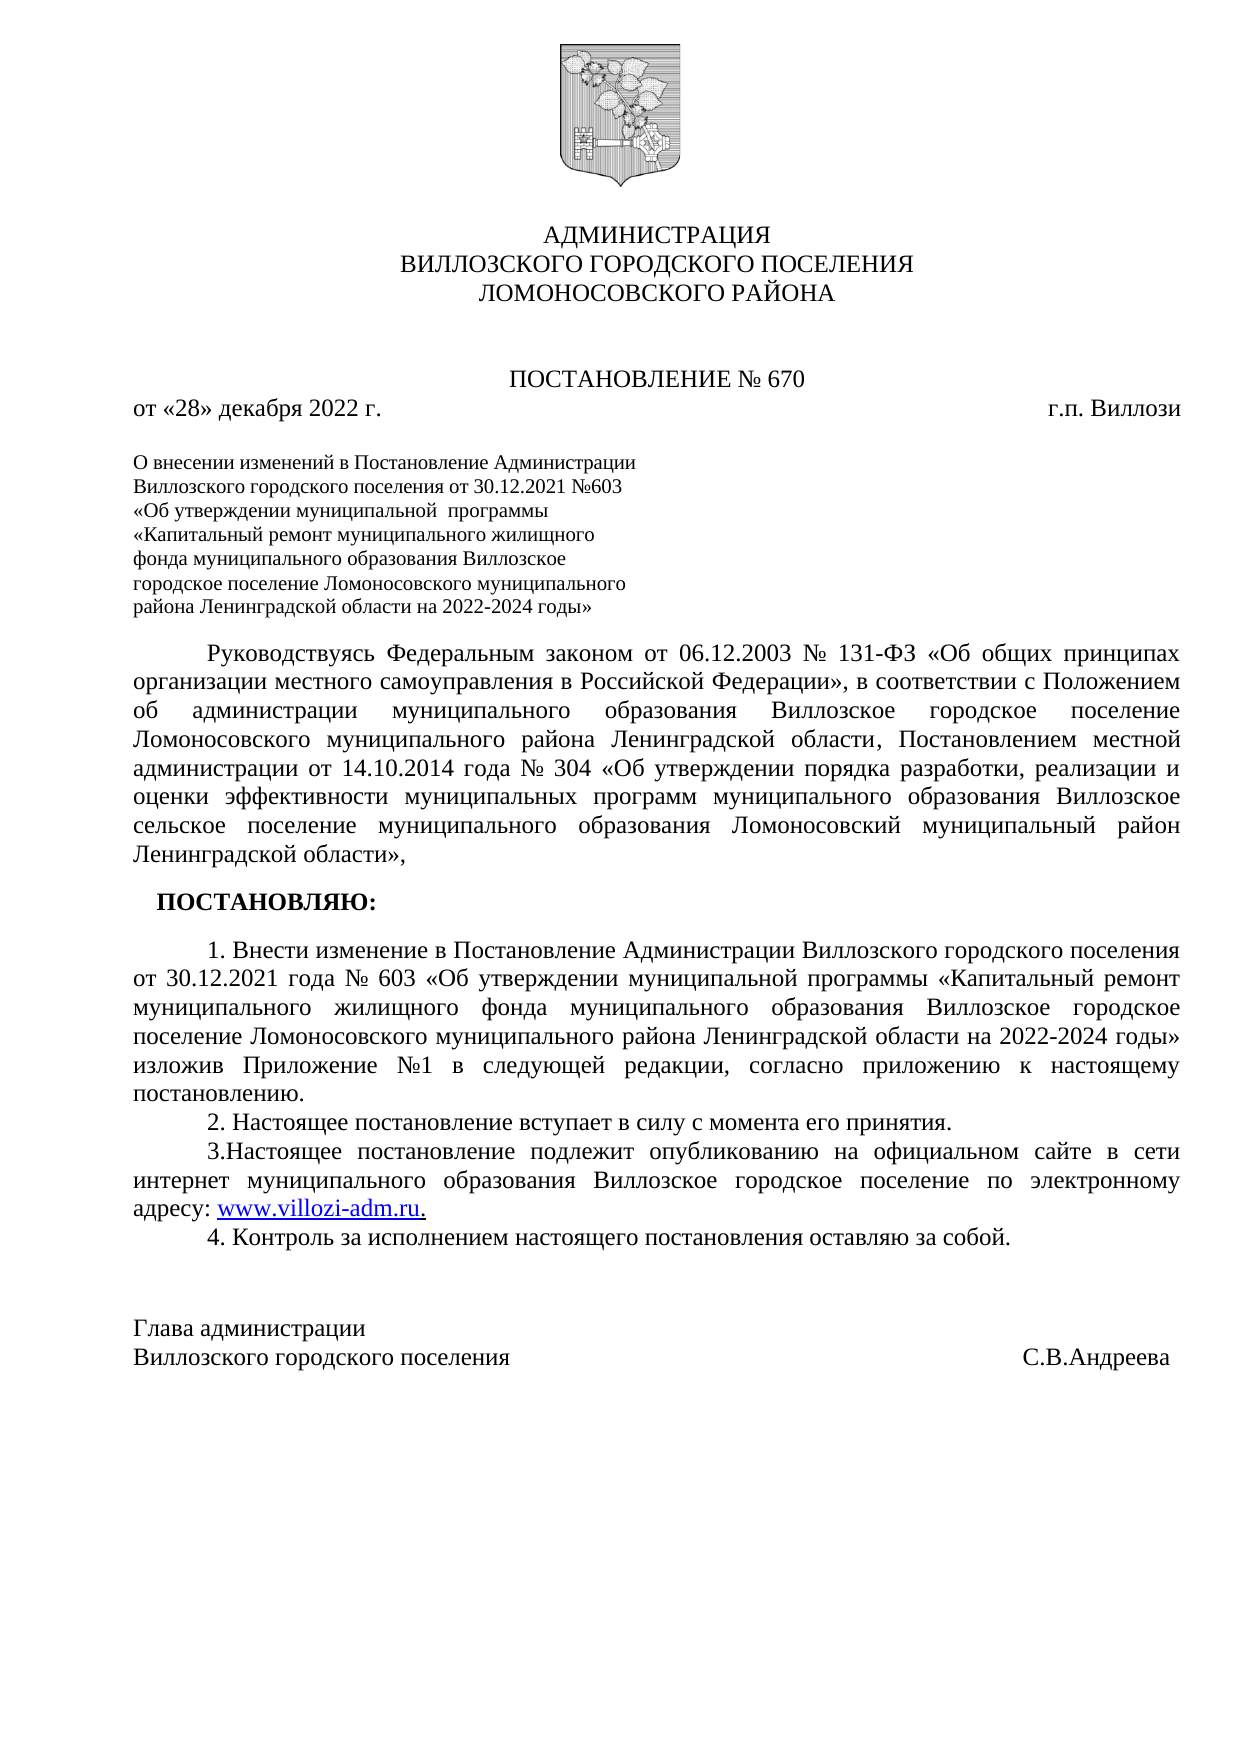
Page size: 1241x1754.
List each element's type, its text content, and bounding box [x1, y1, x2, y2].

text ЛОМОНОСОВСКОГО РАЙОНА [133, 278, 1181, 306]
text от «28» декабря 2022 г. г.п. Виллози [133, 393, 1181, 421]
text 4. Контроль за исполнением настоящего постановления оставляю за собой. [133, 1222, 1181, 1251]
text ПОСТАНОВЛЯЮ: [133, 887, 1181, 916]
title «Об утверждении муниципальной программы «Капитальный ремонт муниципального жилищного фонда муниципального образования Виллозское городское поселение Ломоносовского муниципального района Ленинградской области на 2022-2024 годы» [133, 498, 650, 618]
text Руководствуясь Федеральным законом от 06.12.2003 № 131-ФЗ «Об общих принципах организации местного самоуправления в Российской Федерации», в соответствии с Положением об администрации муниципального образования Виллозское городское поселение Ломоносовского муниципального района Ленинградской области, Постановлением местной администрации от 14.10.2014 года № 304 «Об утверждении порядка разработки, реализации и оценки эффективности муниципальных программ муниципального образования Виллозское сельское поселение муниципального образования Ломоносовский муниципальный район Ленинградской области», [133, 638, 1181, 868]
title О внесении изменений в Постановление Администрации [133, 450, 650, 474]
text ВИЛЛОЗСКОГО ГОРОДСКОГО ПОСЕЛЕНИЯ [133, 249, 1181, 278]
text Виллозского городского поселения С.В.Андреева [133, 1342, 1181, 1371]
text 3.Настоящее постановление подлежит опубликованию на официальном сайте в сети интернет муниципального образования Виллозское городское поселение по электронному адресу: www.villozi-adm.ru. [133, 1136, 1181, 1222]
text 2. Настоящее постановление вступает в силу с момента его принятия. [133, 1107, 1181, 1136]
text ПОСТАНОВЛЕНИЕ № 670 [133, 364, 1181, 393]
title Виллозского городского поселения от 30.12.2021 №603 [133, 474, 650, 498]
text Глава администрации [133, 1313, 1181, 1342]
text АДМИНИСТРАЦИЯ [133, 220, 1181, 249]
title 1. Внести изменение в Постановление Администрации Виллозского городского поселения от 30.12.2021 года № 603 «Об утверждении муниципальной программы «Капитальный ремонт муниципального жилищного фонда муниципального образования Виллозское городское поселение Ломоносовского муниципального района Ленинградской области на 2022-2024 годы» изложив Приложение №1 в следующей редакции, согласно приложению к настоящему постановлению. [133, 935, 1181, 1107]
picture [560, 44, 681, 187]
